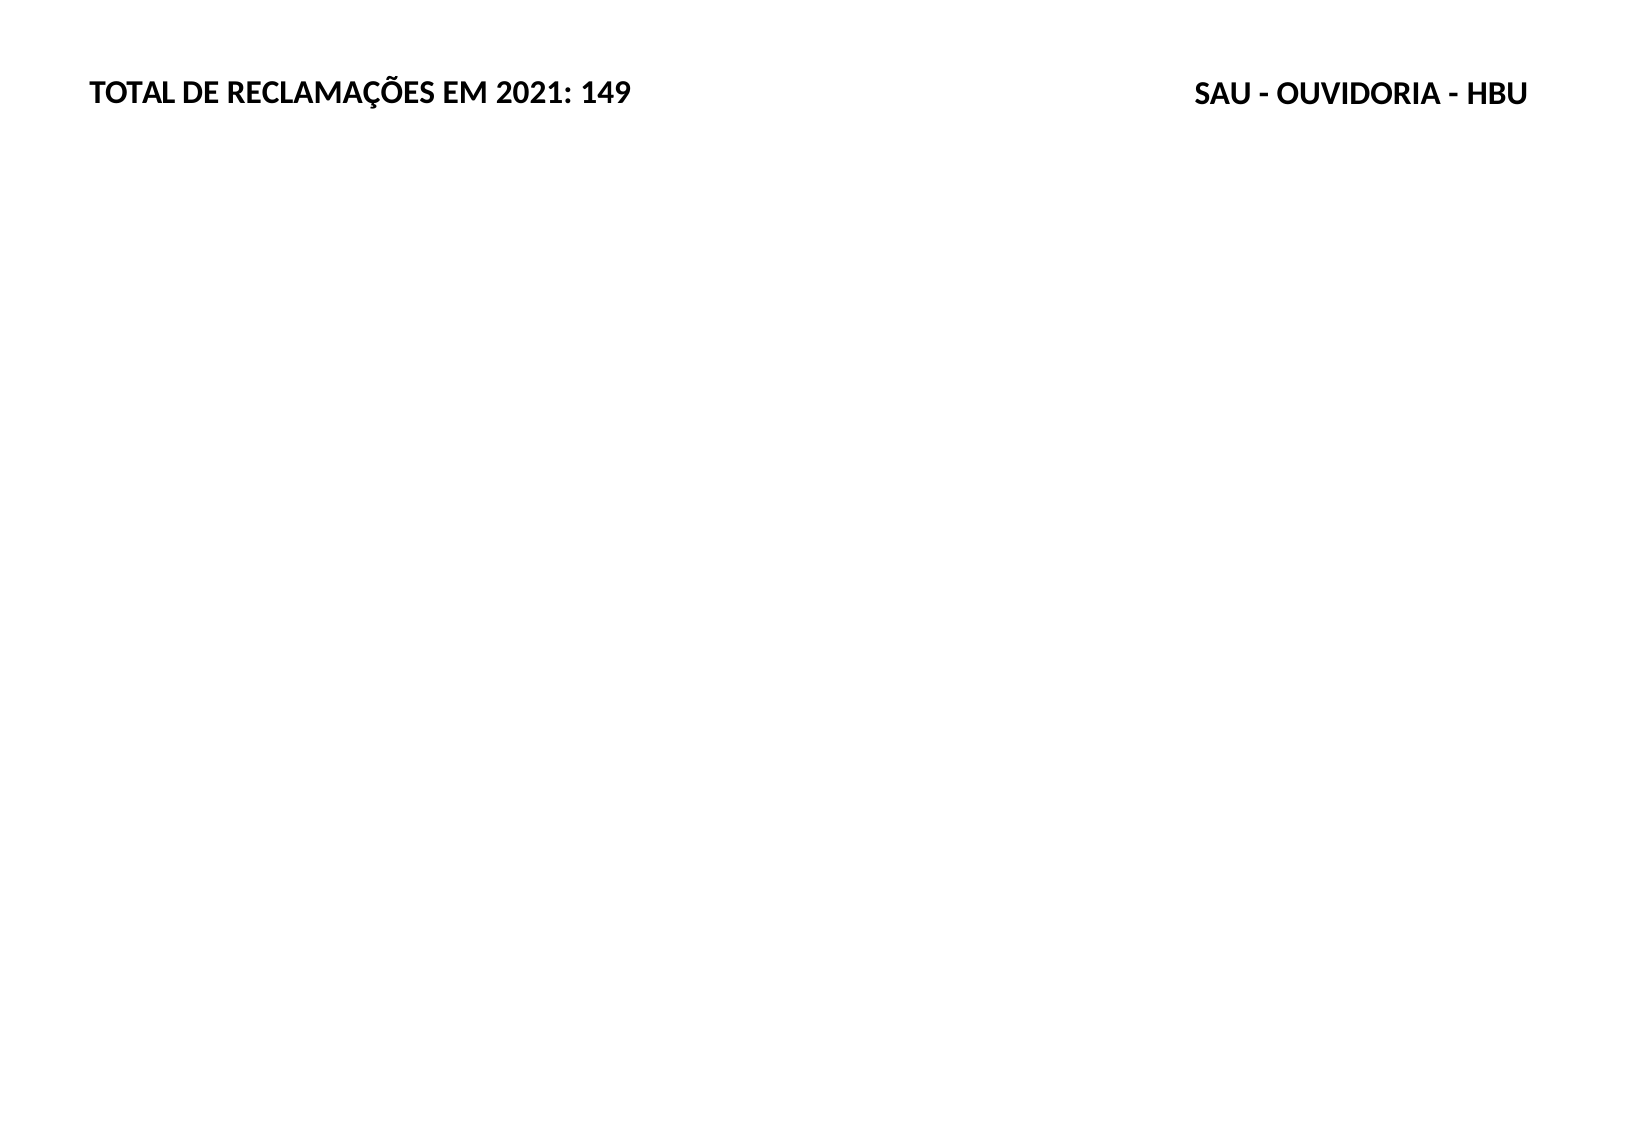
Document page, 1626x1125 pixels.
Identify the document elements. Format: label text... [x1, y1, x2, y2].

text TOTAL DE RECLAMAÇÕES EM 2021: 149 SAU - OUVIDORIA - HBU [89, 71, 1562, 113]
